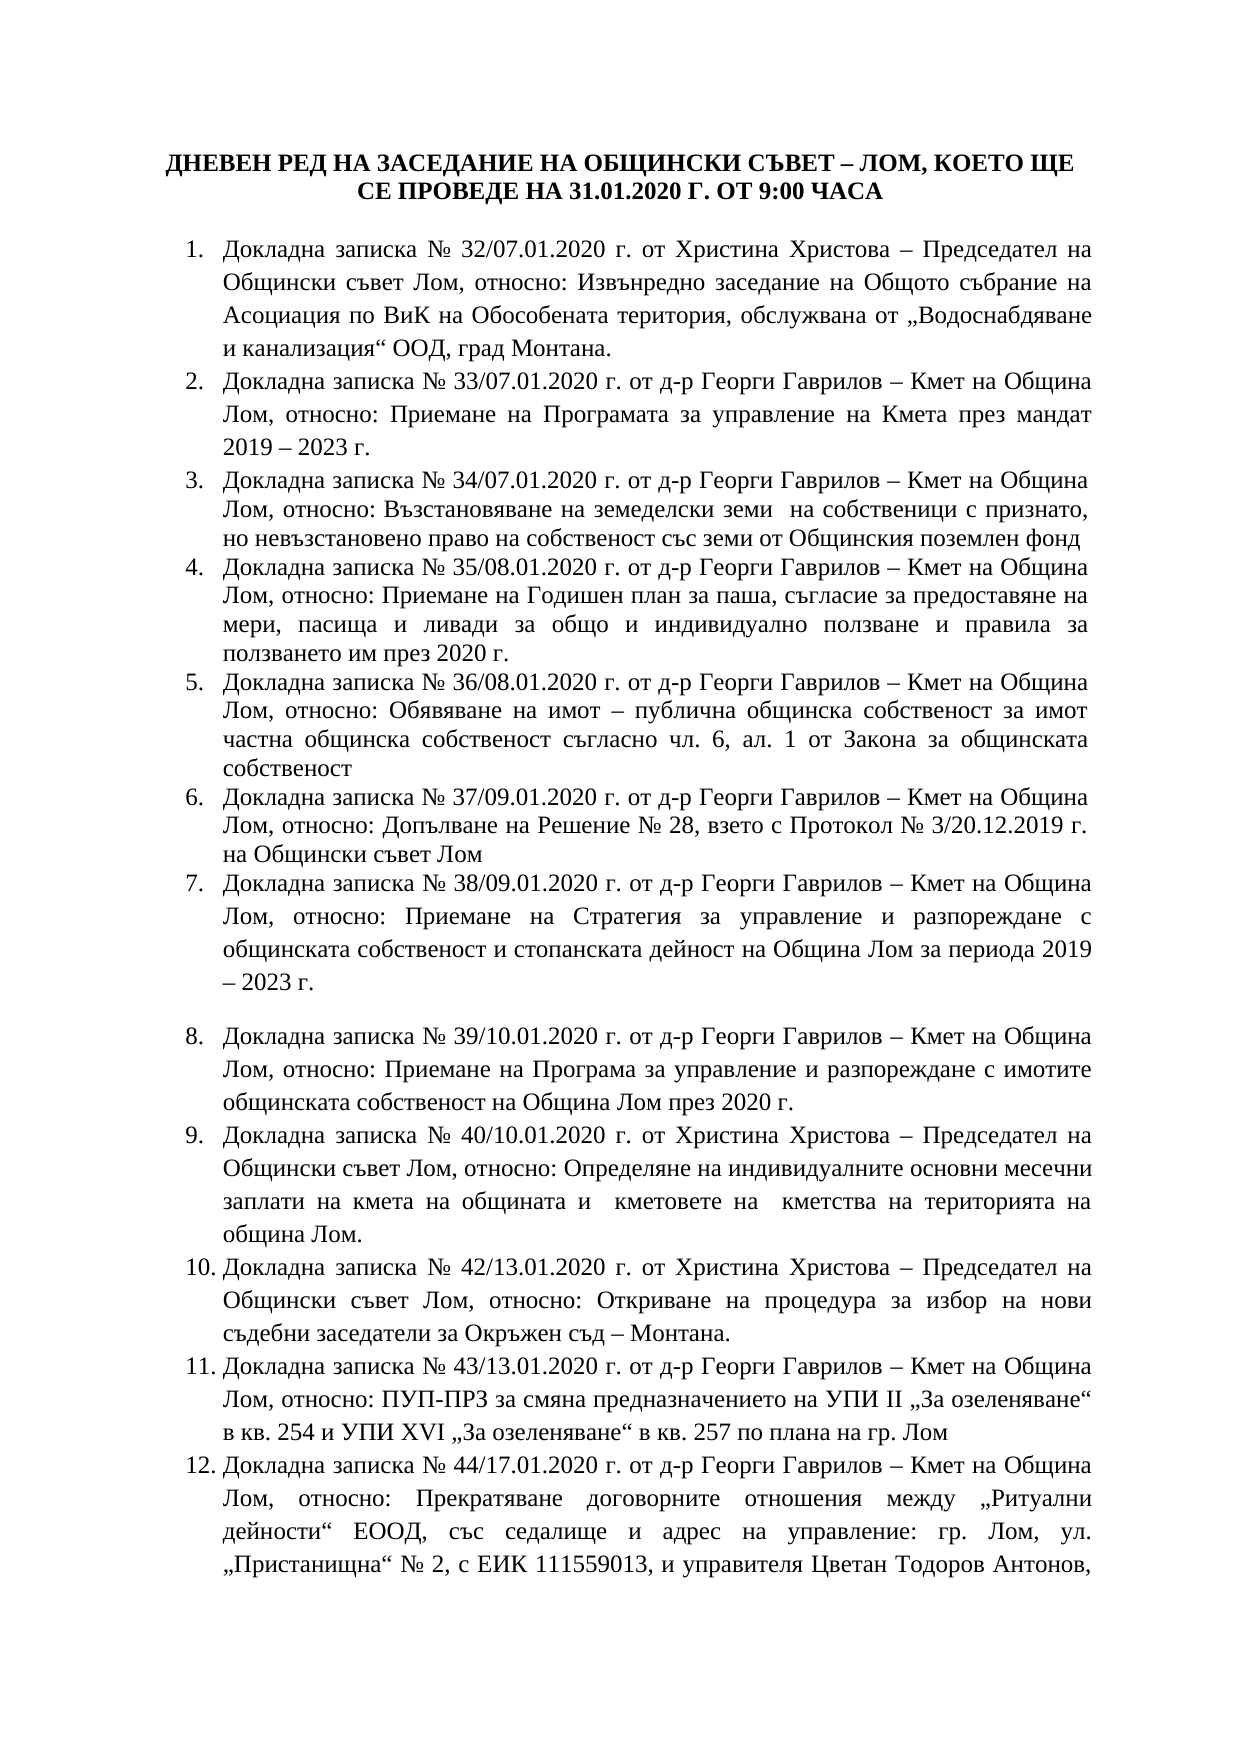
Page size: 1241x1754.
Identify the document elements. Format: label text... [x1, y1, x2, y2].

list Докладна записка № 43/13.01.2020 г. от д-р Георги Гаврилов – Кмет на Община Лом, относно: ПУП-ПРЗ за смяна предназначението на УПИ II „За озеленяване“ в кв. 254 и УПИ XVI „За озеленяване“ в кв. 257 по плана на гр. Лом [185, 1351, 1093, 1446]
list Докладна записка № 32/07.01.2020 г. от Христина Христова – Председател на Общински съвет Лом, относно: Извънредно заседание на Общото събрание на Асоциация по ВиК на Обособената територия, обслужвана от „Водоснабдяване и канализация“ ООД, град Монтана. [185, 234, 1093, 362]
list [185, 1450, 1093, 1578]
list Докладна записка № 38/09.01.2020 г. от д-р Георги Гаврилов – Кмет на Община Лом, относно: Приемане на Стратегия за управление и разпореждане с общинската собственост и стопанската дейност на Община Лом за периода 2019 – 2023 г. [185, 868, 1093, 996]
list Докладна записка № 40/10.01.2020 г. от Христина Христова – Председател на Общински съвет Лом, относно: Определяне на индивидуалните основни месечни заплати на кмета на общината и кметовете на кметства на територията на община Лом. [185, 1120, 1093, 1248]
list Докладна записка № 39/10.01.2020 г. от д-р Георги Гаврилов – Кмет на Община Лом, относно: Приемане на Програма за управление и разпореждане с имотите общинската собственост на Община Лом през 2020 г. [185, 1021, 1093, 1116]
list Докладна записка № 34/07.01.2020 г. от д-р Георги Гаврилов – Кмет на Община Лом, относно: Възстановяване на земеделски земи на собственици с признато, но невъзстановено право на собственост със земи от Общинския поземлен фонд [185, 465, 1089, 552]
list Докладна записка № 42/13.01.2020 г. от Христина Христова – Председател на Общински съвет Лом, относно: Откриване на процедура за избор на нови съдебни заседатели за Окръжен съд – Монтана. [185, 1252, 1093, 1347]
list Докладна записка № 35/08.01.2020 г. от д-р Георги Гаврилов – Кмет на Община Лом, относно: Приемане на Годишен план за паша, съгласие за предоставяне на мери, пасища и ливади за общо и индивидуално ползване и правила за ползването им през 2020 г. [185, 552, 1089, 667]
list Докладна записка № 37/09.01.2020 г. от д-р Георги Гаврилов – Кмет на Община Лом, относно: Допълване на Решение № 28, взето с Протокол № 3/20.12.2019 г. на Общински съвет Лом [185, 782, 1089, 868]
list Докладна записка № 33/07.01.2020 г. от д-р Георги Гаврилов – Кмет на Община Лом, относно: Приемане на Програмата за управление на Кмета през мандат 2019 – 2023 г. [185, 366, 1093, 461]
list Докладна записка № 36/08.01.2020 г. от д-р Георги Гаврилов – Кмет на Община Лом, относно: Обявяване на имот – публична общинска собственост за имот частна общинска собственост съгласно чл. 6, ал. 1 от Закона за общинската собственост [185, 667, 1089, 782]
text ДНЕВЕН РЕД НА ЗАСЕДАНИЕ НА ОБЩИНСКИ СЪВЕТ – ЛОМ, КОЕТО ЩЕ СЕ ПРОВЕДЕ НА 31.01.2020 Г. ОТ 9:00 ЧАСА [148, 148, 1093, 205]
